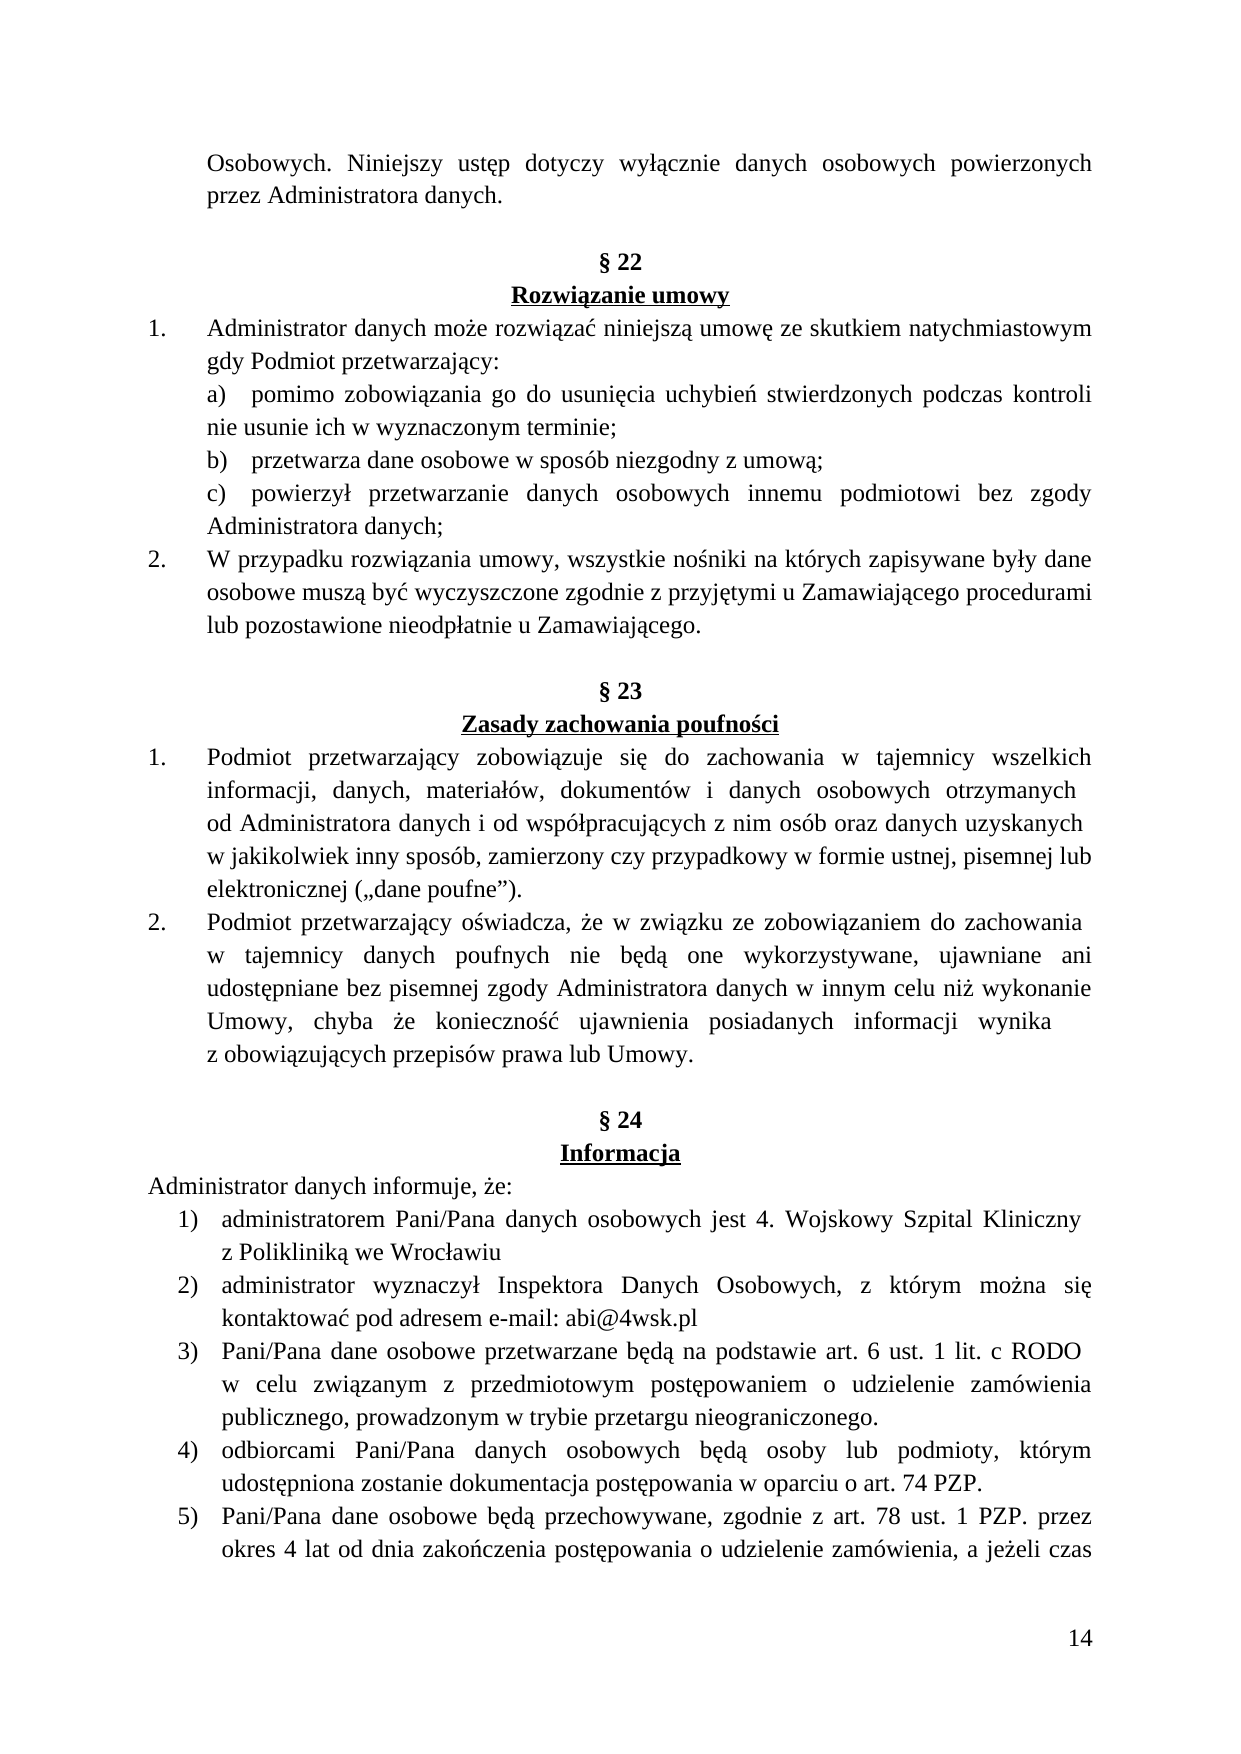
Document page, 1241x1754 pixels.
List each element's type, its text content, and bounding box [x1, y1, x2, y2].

list Administrator danych może rozwiązać niniejszą umowę ze skutkiem natychmiastowym gdy Podmiot przetwarzający: [148, 313, 1093, 374]
text § 23 [148, 676, 1093, 705]
text Informacja [148, 1138, 1093, 1167]
list przetwarza dane osobowe w sposób niezgodny z umową; [207, 445, 1093, 473]
list odbiorcami Pani/Pana danych osobowych będą osoby lub podmioty, którym udostępniona zostanie dokumentacja postępowania w oparciu o art. 74 PZP. [177, 1435, 1093, 1497]
list administrator wyznaczył Inspektora Danych Osobowych, z którym można się kontaktować pod adresem e-mail: abi@4wsk.pl [177, 1270, 1093, 1332]
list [148, 148, 1093, 209]
text § 22 [148, 247, 1093, 275]
text § 24 [148, 1105, 1093, 1134]
list powierzył przetwarzanie danych osobowych innemu podmiotowi bez zgody Administratora danych; [207, 478, 1093, 539]
list administratorem Pani/Pana danych osobowych jest 4. Wojskowy Szpital Kliniczny z Polikliniką we Wrocławiu [177, 1204, 1093, 1266]
list pomimo zobowiązania go do usunięcia uchybień stwierdzonych podczas kontroli nie usunie ich w wyznaczonym terminie; [207, 379, 1093, 441]
text Administrator danych informuje, że: [148, 1171, 1093, 1200]
list Podmiot przetwarzający oświadcza, że w związku ze zobowiązaniem do zachowania w tajemnicy danych poufnych nie będą one wykorzystywane, ujawniane ani udostępniane bez pisemnej zgody Administratora danych w innym celu niż wykonanie Umowy, chyba że konieczność ujawnienia posiadanych informacji wynika z obowiązujących przepisów prawa lub Umowy. [148, 907, 1093, 1068]
text Rozwiązanie umowy [148, 280, 1093, 308]
list W przypadku rozwiązania umowy, wszystkie nośniki na których zapisywane były dane osobowe muszą być wyczyszczone zgodnie z przyjętymi u Zamawiającego procedurami lub pozostawione nieodpłatnie u Zamawiającego. [148, 544, 1093, 639]
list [177, 1501, 1093, 1563]
list Podmiot przetwarzający zobowiązuje się do zachowania w tajemnicy wszelkich informacji, danych, materiałów, dokumentów i danych osobowych otrzymanych od Administratora danych i od współpracujących z nim osób oraz danych uzyskanych w jakikolwiek inny sposób, zamierzony czy przypadkowy w formie ustnej, pisemnej lub elektronicznej („dane poufne”). [148, 742, 1093, 903]
list Pani/Pana dane osobowe przetwarzane będą na podstawie art. 6 ust. 1 lit. c RODO w celu związanym z przedmiotowym postępowaniem o udzielenie zamówienia publicznego, prowadzonym w trybie przetargu nieograniczonego. [177, 1336, 1093, 1431]
text Zasady zachowania poufności [148, 709, 1093, 738]
